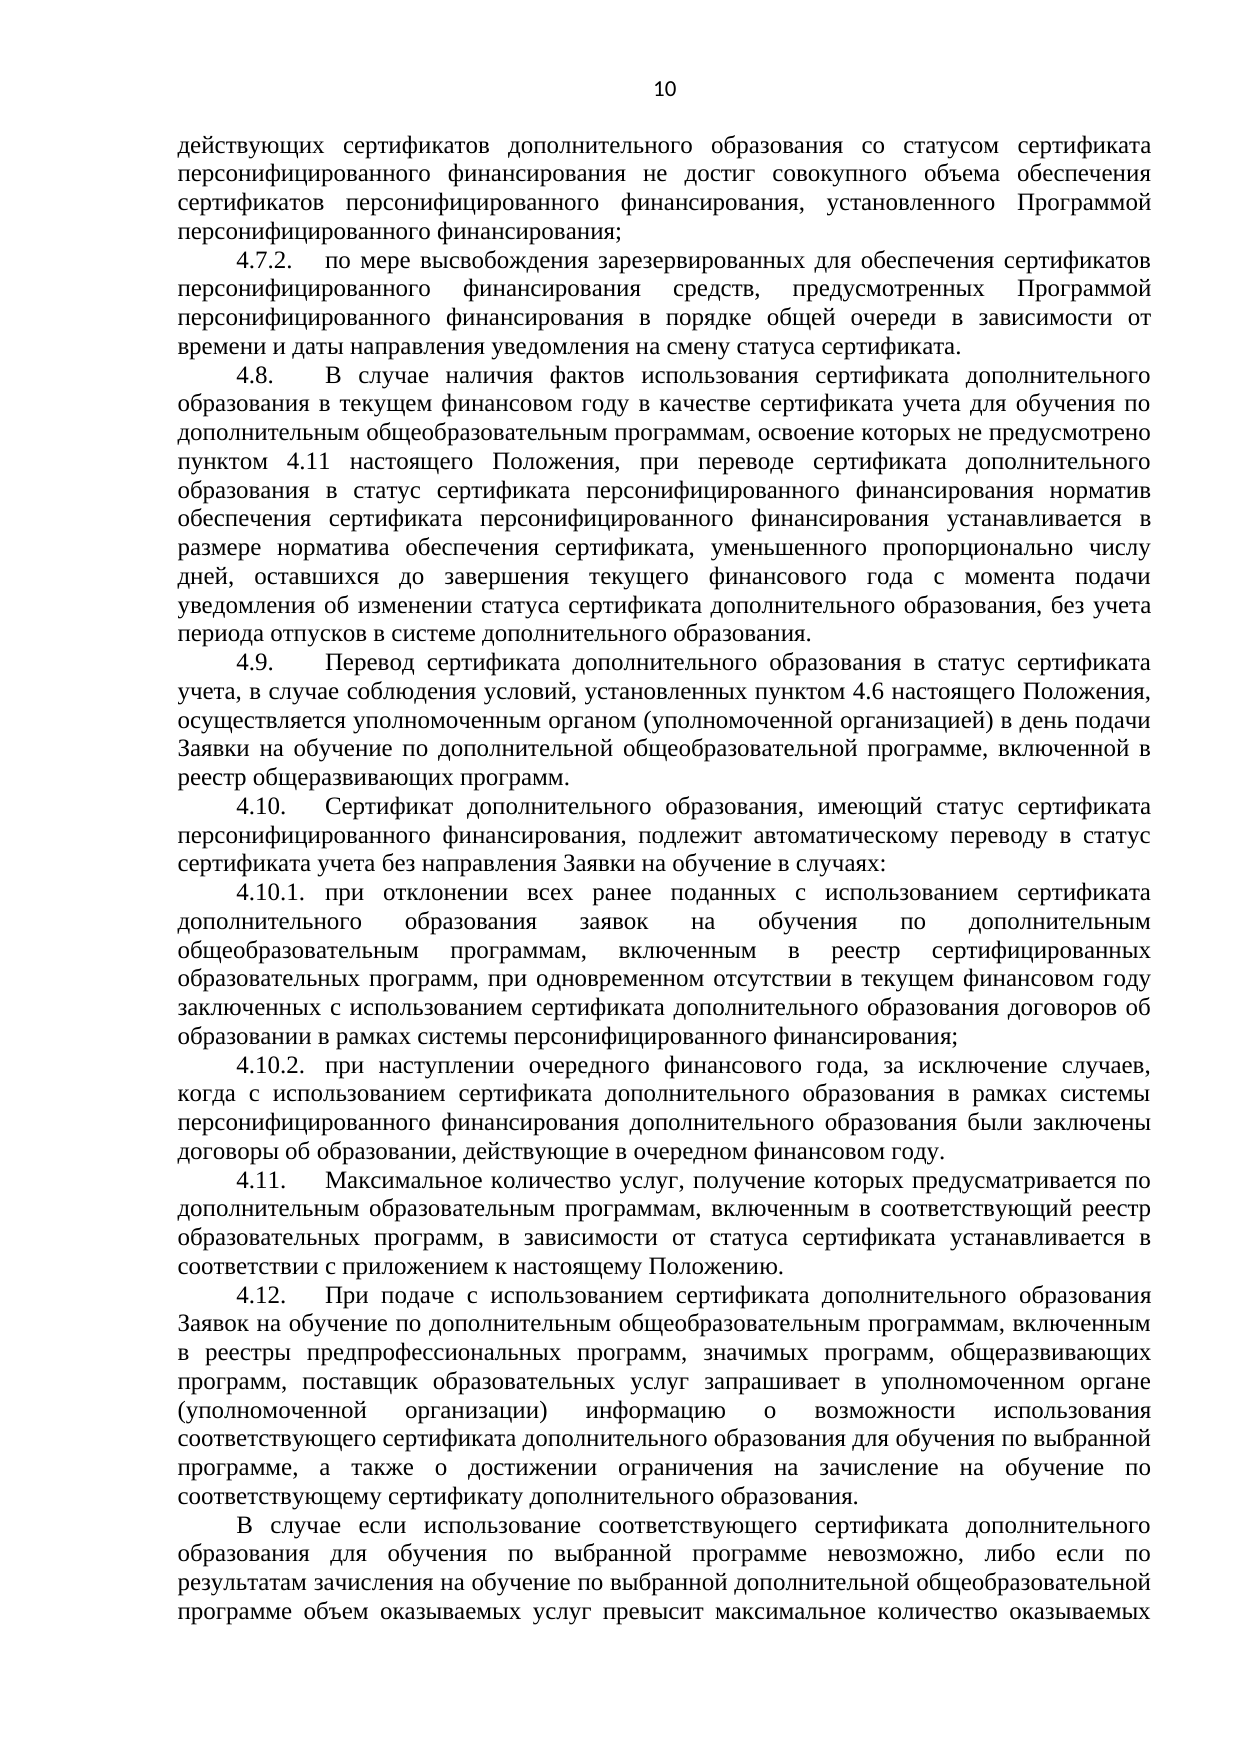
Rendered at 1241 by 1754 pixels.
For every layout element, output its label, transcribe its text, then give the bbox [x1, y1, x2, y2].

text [177, 130, 1152, 245]
text 4.11. Максимальное количество услуг, получение которых предусматривается по дополнительным образовательным программам, включенным в соответствующий реестр образовательных программ, в зависимости от статуса сертификата устанавливается в соответствии с приложением к настоящему Положению. [177, 1165, 1152, 1280]
text 4.10.1. при отклонении всех ранее поданных с использованием сертификата дополнительного образования заявок на обучения по дополнительным общеобразовательным программам, включенным в реестр сертифицированных образовательных программ, при одновременном отсутствии в текущем финансовом году заключенных с использованием сертификата дополнительного образования договоров об образовании в рамках системы персонифицированного финансирования; [177, 877, 1152, 1050]
text 4.8. В случае наличия фактов использования сертификата дополнительного образования в текущем финансовом году в качестве сертификата учета для обучения по дополнительным общеобразовательным программам, освоение которых не предусмотрено пунктом 4.11 настоящего Положения, при переводе сертификата дополнительного образования в статус сертификата персонифицированного финансирования норматив обеспечения сертификата персонифицированного финансирования устанавливается в размере норматива обеспечения сертификата, уменьшенного пропорционально числу дней, оставшихся до завершения текущего финансового года с момента подачи уведомления об изменении статуса сертификата дополнительного образования, без учета периода отпусков в системе дополнительного образования. [177, 360, 1152, 647]
text 4.10. Сертификат дополнительного образования, имеющий статус сертификата персонифицированного финансирования, подлежит автоматическому переводу в статус сертификата учета без направления Заявки на обучение в случаях: [177, 791, 1152, 877]
text 4.12. При подаче с использованием сертификата дополнительного образования Заявок на обучение по дополнительным общеобразовательным программам, включенным в реестры предпрофессиональных программ, значимых программ, общеразвивающих программ, поставщик образовательных услуг запрашивает в уполномоченном органе (уполномоченной организации) информацию о возможности использования соответствующего сертификата дополнительного образования для обучения по выбранной программе, а также о достижении ограничения на зачисление на обучение по соответствующему сертификату дополнительного образования. [177, 1280, 1152, 1510]
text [177, 1510, 1152, 1625]
text 4.10.2. при наступлении очередного финансового года, за исключение случаев, когда с использованием сертификата дополнительного образования в рамках системы персонифицированного финансирования дополнительного образования были заключены договоры об образовании, действующие в очередном финансовом году. [177, 1050, 1152, 1165]
text 4.9. Перевод сертификата дополнительного образования в статус сертификата учета, в случае соблюдения условий, установленных пунктом 4.6 настоящего Положения, осуществляется уполномоченным органом (уполномоченной организацией) в день подачи Заявки на обучение по дополнительной общеобразовательной программе, включенной в реестр общеразвивающих программ. [177, 647, 1152, 791]
text 4.7.2. по мере высвобождения зарезервированных для обеспечения сертификатов персонифицированного финансирования средств, предусмотренных Программой персонифицированного финансирования в порядке общей очереди в зависимости от времени и даты направления уведомления на смену статуса сертификата. [177, 245, 1152, 360]
